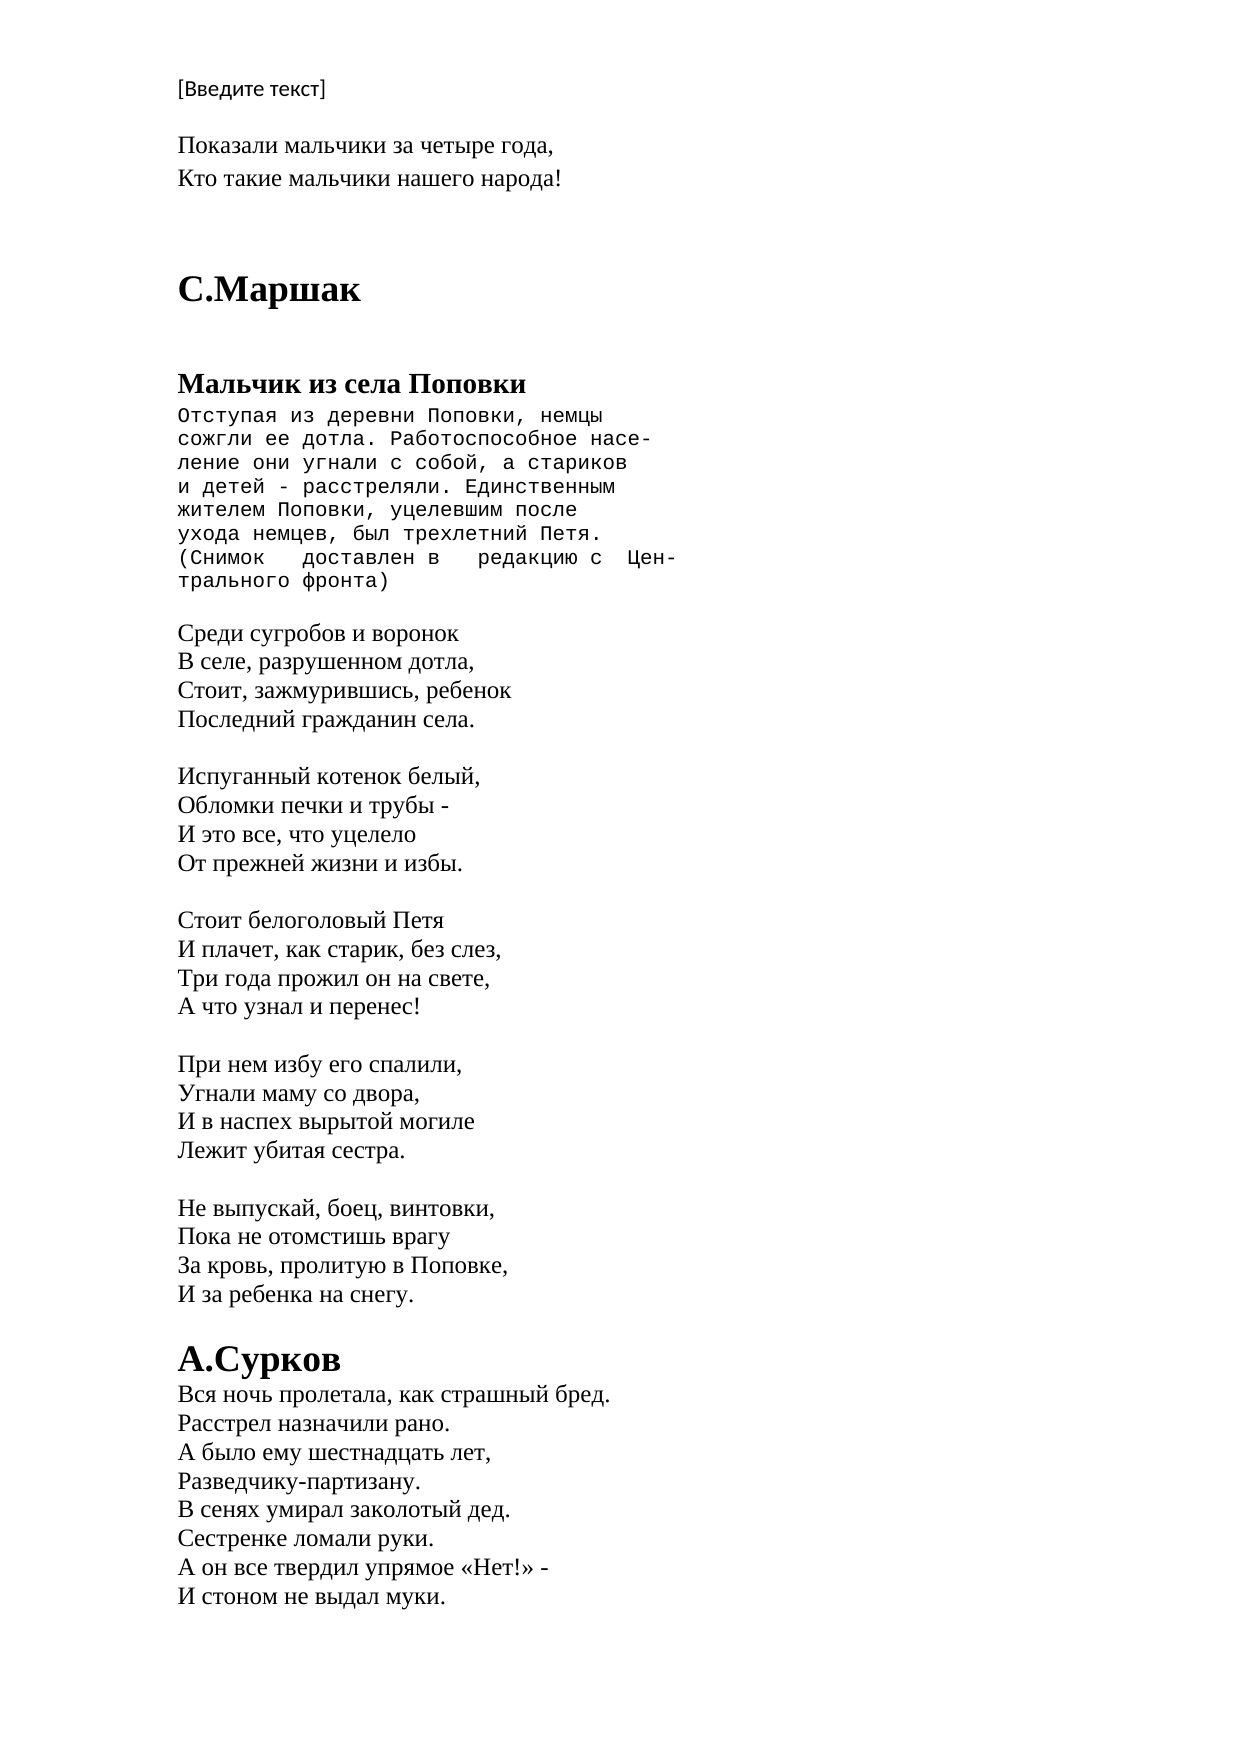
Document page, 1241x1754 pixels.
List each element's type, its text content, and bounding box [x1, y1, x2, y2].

text (Снимок доставлен в редакцию с Цен- [177, 547, 1152, 570]
text И в наспех вырытой могиле [177, 1106, 1152, 1135]
text трального фронта) [177, 570, 1152, 594]
text И это все, что уцелело [177, 819, 1152, 848]
text А.Сурков [177, 1336, 1152, 1379]
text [177, 130, 1152, 192]
text Среди сугробов и воронок [177, 618, 1152, 646]
text и детей - расстреляли. Единственным [177, 476, 1152, 499]
subtitle Мальчик из села Поповки [177, 366, 1152, 400]
subtitle С.Маршак [177, 267, 1152, 310]
text А было ему шестнадцать лет, [177, 1437, 1152, 1466]
text ление они угнали с собой, а стариков [177, 452, 1152, 476]
text Стоит белоголовый Петя [177, 905, 1152, 934]
text При нем избу его спалили, [177, 1049, 1152, 1078]
text жителем Поповки, уцелевшим после [177, 499, 1152, 523]
text Не выпускай, боец, винтовки, [177, 1193, 1152, 1221]
text А он все твердил упрямое «Нет!» - [177, 1552, 1152, 1581]
text За кровь, пролитую в Поповке, [177, 1250, 1152, 1279]
text В селе, разрушенном дотла, [177, 646, 1152, 675]
text И за ребенка на снегу. [177, 1279, 1152, 1308]
text Лежит убитая сестра. [177, 1135, 1152, 1164]
text И плачет, как старик, без слез, [177, 934, 1152, 963]
text Испуганный котенок белый, [177, 761, 1152, 790]
text Отступая из деревни Поповки, немцы [177, 405, 1152, 428]
text Последний гражданин села. [177, 704, 1152, 733]
text Сестренке ломали руки. [177, 1523, 1152, 1552]
text Три года прожил он на свете, [177, 963, 1152, 991]
text Разведчику-партизану. [177, 1466, 1152, 1494]
text Расстрел назначили рано. [177, 1408, 1152, 1437]
text И стоном не выдал муки. [177, 1581, 1152, 1609]
text А что узнал и перенес! [177, 991, 1152, 1020]
text В сенях умирал заколотый дед. [177, 1494, 1152, 1523]
text Обломки печки и трубы - [177, 790, 1152, 819]
text сожгли ее дотла. Работоспособное насе- [177, 428, 1152, 452]
text Угнали маму со двора, [177, 1078, 1152, 1106]
text Пока не отомстишь врагу [177, 1221, 1152, 1250]
text Вся ночь пролетала, как страшный бред. [177, 1379, 1152, 1408]
text ухода немцев, был трехлетний Петя. [177, 523, 1152, 547]
text От прежней жизни и избы. [177, 848, 1152, 876]
text Стоит, зажмурившись, ребенок [177, 675, 1152, 704]
